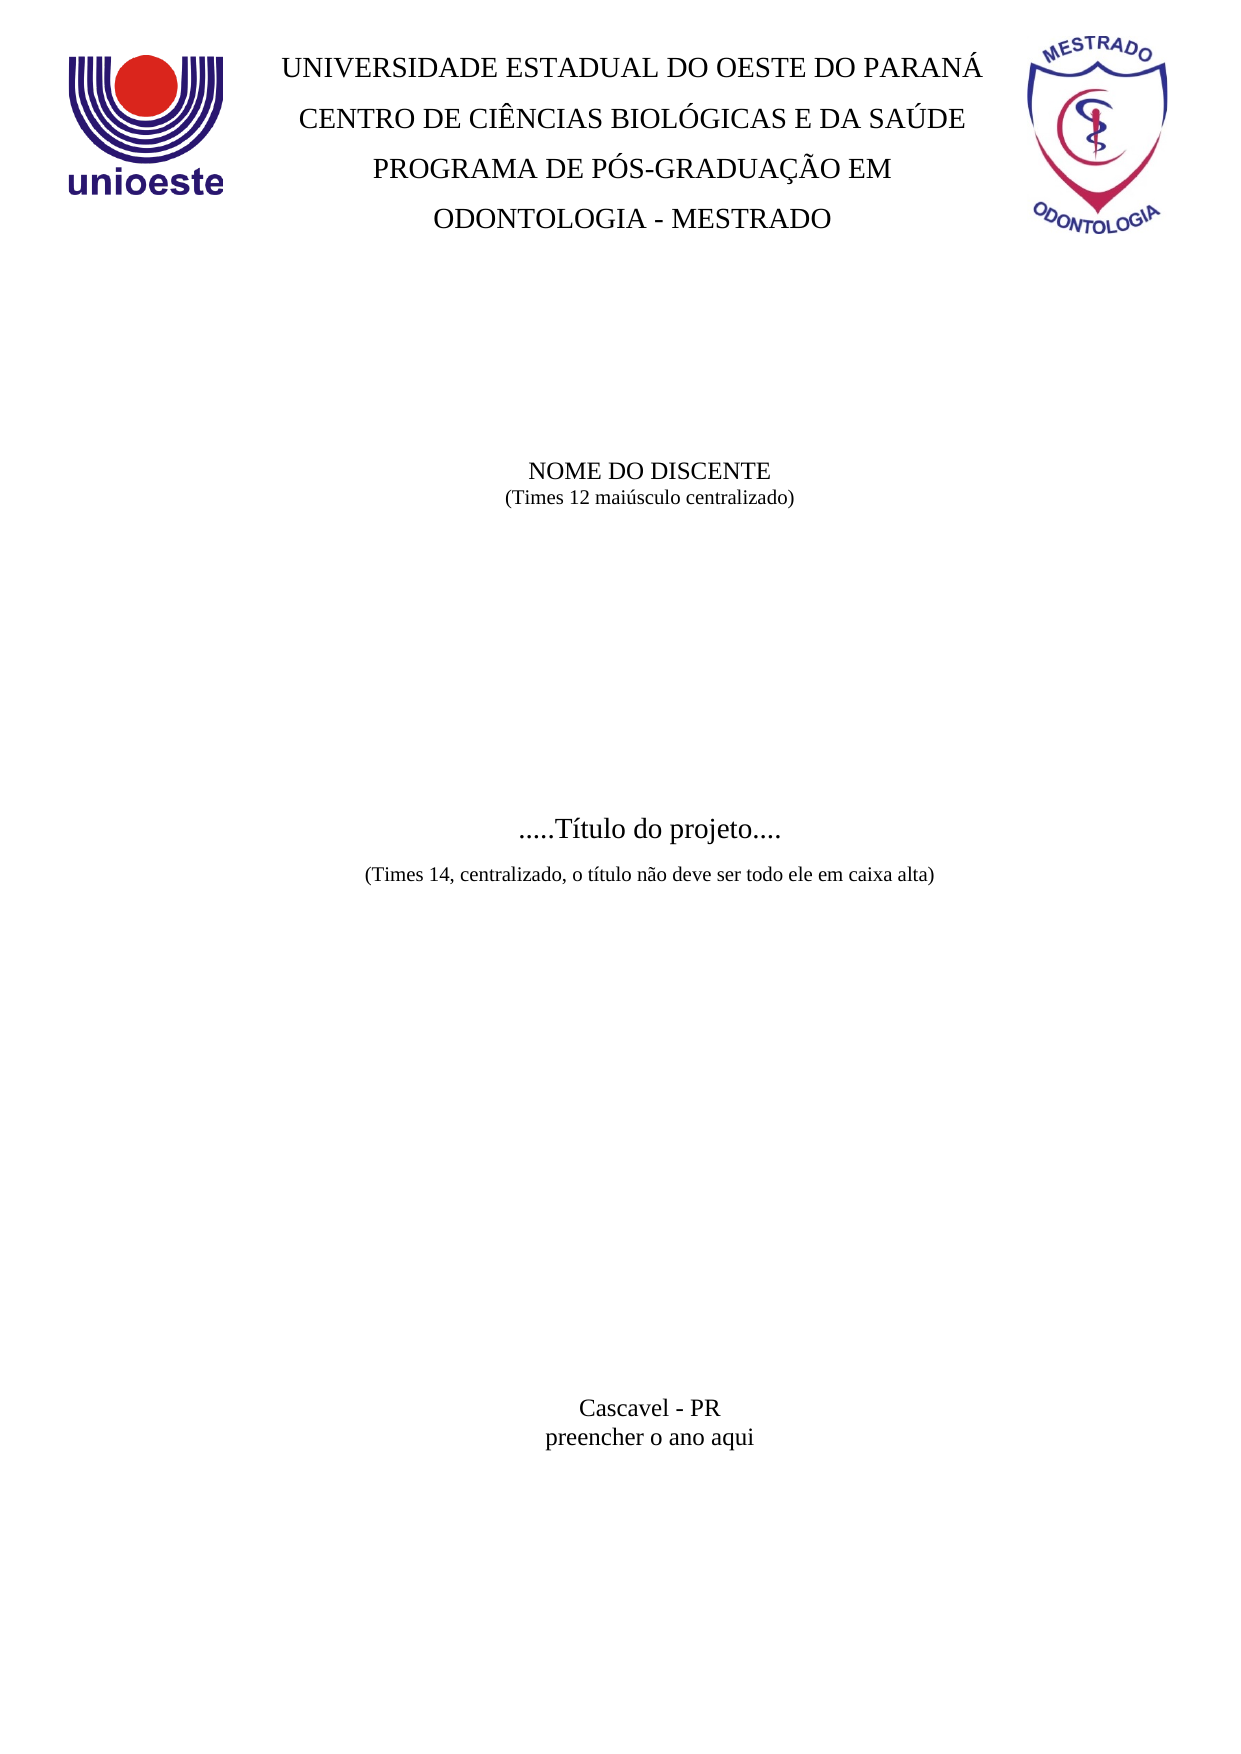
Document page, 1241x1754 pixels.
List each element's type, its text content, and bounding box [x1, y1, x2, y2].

text Cascavel - PR [177, 1393, 1122, 1422]
text (Times 12 maiúsculo centralizado) [177, 485, 1122, 509]
text NOME DO DISCENTE [177, 456, 1122, 485]
picture [1027, 36, 1168, 234]
text (Times 14, centralizado, o título não deve ser todo ele em caixa alta) [177, 861, 1122, 886]
picture [68, 55, 223, 195]
text preencher o ano aqui [177, 1422, 1122, 1451]
text .....Título do projeto.... [177, 811, 1122, 845]
